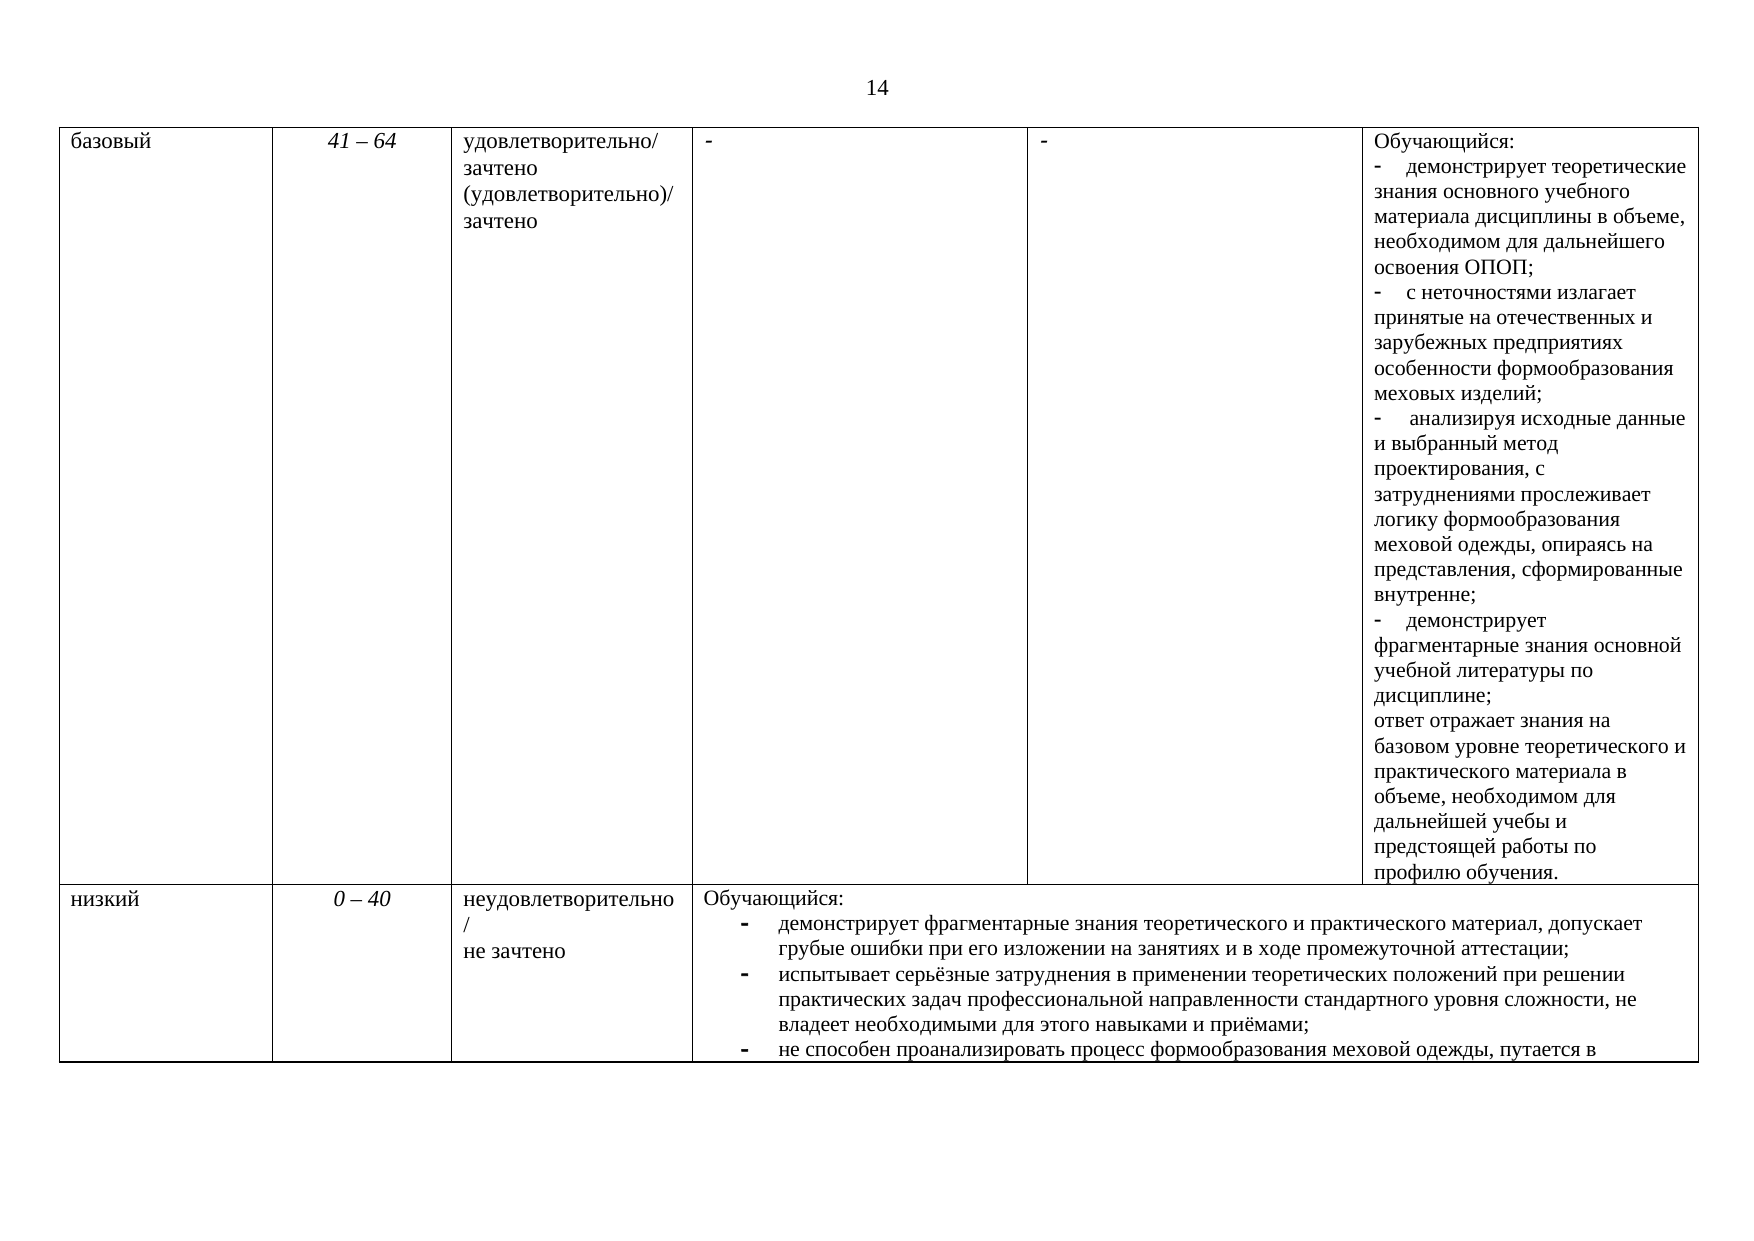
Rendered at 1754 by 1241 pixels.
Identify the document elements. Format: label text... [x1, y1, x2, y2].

table_cell [1028, 128, 1362, 884]
table_cell Обучающийся: демонстрирует теоретические знания основного учебного материала дисциплины в объеме, необходимом для дальнейшего освоения ОПОП; с неточностями излагает принятые на отечественных и зарубежных предприятиях особенности формообразования меховых изделий; анализируя исходные данные и выбранный метод проектирования, с затруднениями прослеживает логику формообразования меховой одежды, опираясь на представления, сформированные внутренне; демонстрирует фрагментарные знания основной учебной литературы по дисциплине; ответ отражает знания на базовом уровне теоретического и практического материала в объеме, необходимом для дальнейшей учебы и предстоящей работы по профилю обучения. [1363, 128, 1698, 884]
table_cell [452, 885, 692, 1061]
table_cell 41 – 64 [273, 128, 451, 884]
table_cell базовый [60, 128, 272, 884]
table_cell 0 – 40 [273, 885, 451, 1061]
table_cell [693, 128, 1027, 884]
table_cell удовлетворительно/ зачтено (удовлетворительно)/ зачтено [452, 128, 692, 884]
table_cell низкий [60, 885, 272, 1061]
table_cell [693, 885, 1698, 1061]
